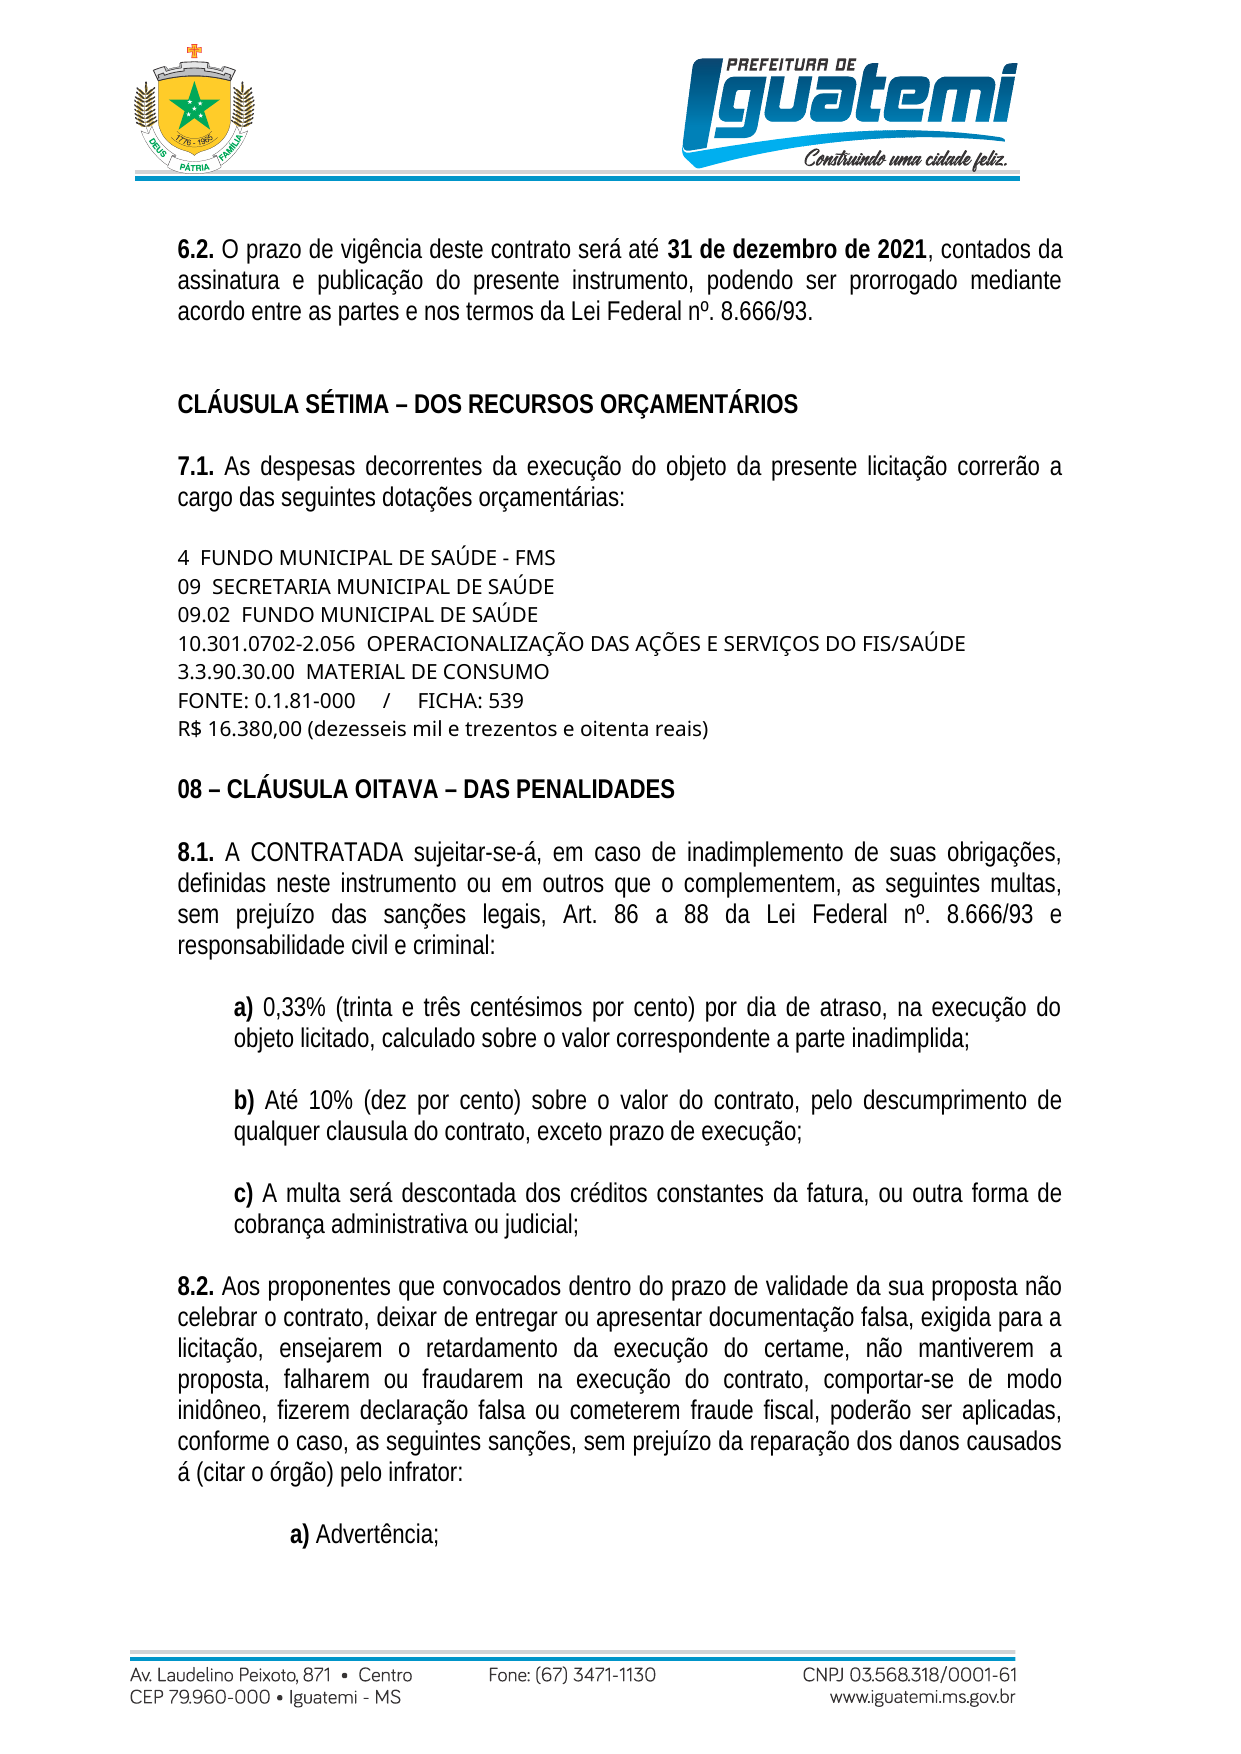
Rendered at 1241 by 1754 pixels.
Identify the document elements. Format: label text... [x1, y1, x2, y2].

text 7.1. As despesas decorrentes da execução do objeto da presente licitação correrão a cargo das seguintes dotações orçamentárias: [177, 450, 1063, 512]
text 4 FUNDO MUNICIPAL DE SAÚDE - FMS [177, 543, 1063, 572]
text 09 SECRETARIA MUNICIPAL DE SAÚDE [177, 572, 1063, 600]
text 08 – CLÁUSULA OITAVA – DAS PENALIDADES [177, 774, 1063, 805]
text 8.2. Aos proponentes que convocados dentro do prazo de validade da sua proposta não celebrar o contrato, deixar de entregar ou apresentar documentação falsa, exigida para a licitação, ensejarem o retardamento da execução do certame, não mantiverem a proposta, falharem ou fraudarem na execução do contrato, comportar-se de modo inidôneo, fizerem declaração falsa ou cometerem fraude fiscal, poderão ser aplicadas, conforme o caso, as seguintes sanções, sem prejuízo da reparação dos danos causados á (citar o órgão) pelo infrator: [177, 1270, 1063, 1488]
text CLÁUSULA SÉTIMA – DOS RECURSOS ORÇAMENTÁRIOS [177, 388, 1127, 419]
text 10.301.0702-2.056 OPERACIONALIZAÇÃO DAS AÇÕES E SERVIÇOS DO FIS/SAÚDE [177, 629, 1063, 657]
text c) A multa será descontada dos créditos constantes da fatura, ou outra forma de cobrança administrativa ou judicial; [233, 1177, 1063, 1239]
text R$ 16.380,00 (dezesseis mil e trezentos e oitenta reais) [177, 714, 1063, 743]
text 6.2. O prazo de vigência deste contrato será até 31 de dezembro de 2021, contados da assinatura e publicação do presente instrumento, podendo ser prorrogado mediante acordo entre as partes e nos termos da Lei Federal nº. 8.666/93. [177, 233, 1063, 326]
text FONTE: 0.1.81-000 / FICHA: 539 [177, 686, 1063, 714]
text a) 0,33% (trinta e três centésimos por cento) por dia de atraso, na execução do objeto licitado, calculado sobre o valor correspondente a parte inadimplida; [233, 991, 1063, 1053]
text a) Advertência; [177, 1519, 1063, 1550]
text b) Até 10% (dez por cento) sobre o valor do contrato, pelo descumprimento de qualquer clausula do contrato, exceto prazo de execução; [233, 1084, 1063, 1146]
text 8.1. A CONTRATADA sujeitar-se-á, em caso de inadimplemento de suas obrigações, definidas neste instrumento ou em outros que o complementem, as seguintes multas, sem prejuízo das sanções legais, Art. 88 da Lei Federal nº. 8.666/93 e responsabilidade civil e criminal: [177, 836, 1063, 960]
text 09.02 FUNDO MUNICIPAL DE SAÚDE [177, 600, 1063, 629]
text 3.3.90.30.00 MATERIAL DE CONSUMO [177, 657, 1063, 686]
